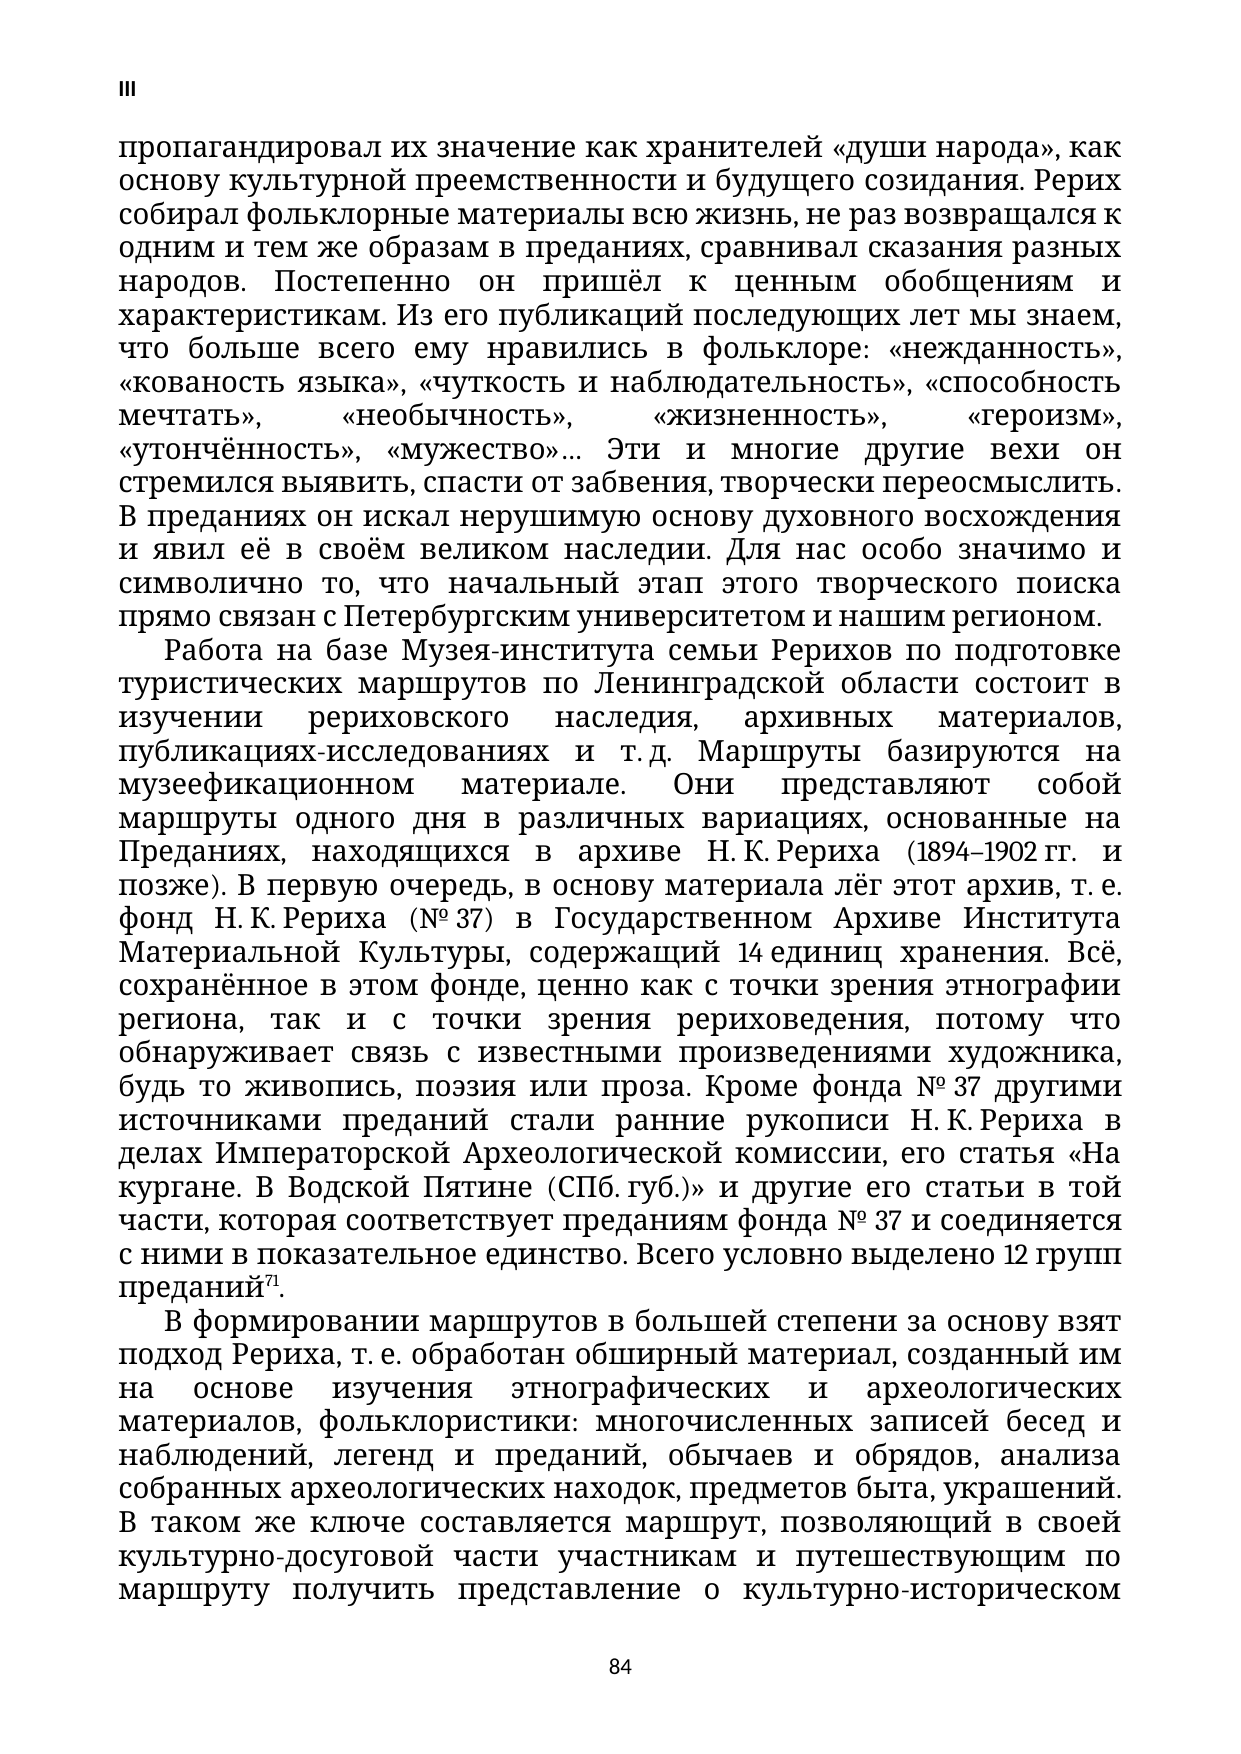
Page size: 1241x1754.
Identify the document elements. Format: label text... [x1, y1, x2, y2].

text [118, 1305, 1122, 1607]
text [118, 131, 1122, 634]
text Работа на базе Музея-института семьи Рерихов по подготовке туристических маршрутов по Ленинградской области состоит в изучении рериховского наследия, архивных материалов, публикациях-исследованиях и т. д. Маршруты базируются на музеефикационном материале. Они представляют собой маршруты одного дня в различных вариациях, основанные на Преданиях, находящихся в архиве Н. К. Рериха (1894–1902 гг. и позже). В первую очередь, в основу материала лёг этот архив, т. е. фонд Н. К. Рериха (№ 37) в Государственном Архиве Института Материальной Культуры, содержащий 14 единиц хранения. Всё, сохранённое в этом фонде, ценно как с точки зрения этнографии региона, так и с точки зрения рериховедения, потому что обнаруживает связь с известными произведениями художника, будь то живопись, поэзия или проза. Кроме фонда № 37 другими источниками преданий стали ранние рукописи Н. К. Рериха в делах Императорской Археологической комиссии, его статья «На кургане. В Водской Пятине (СПб. губ.)» и другие его статьи в той части, которая соответствует преданиям фонда № 37 и соединяется с ними в показательное единство. Всего условно выделено 12 групп преданий. [118, 634, 1122, 1305]
